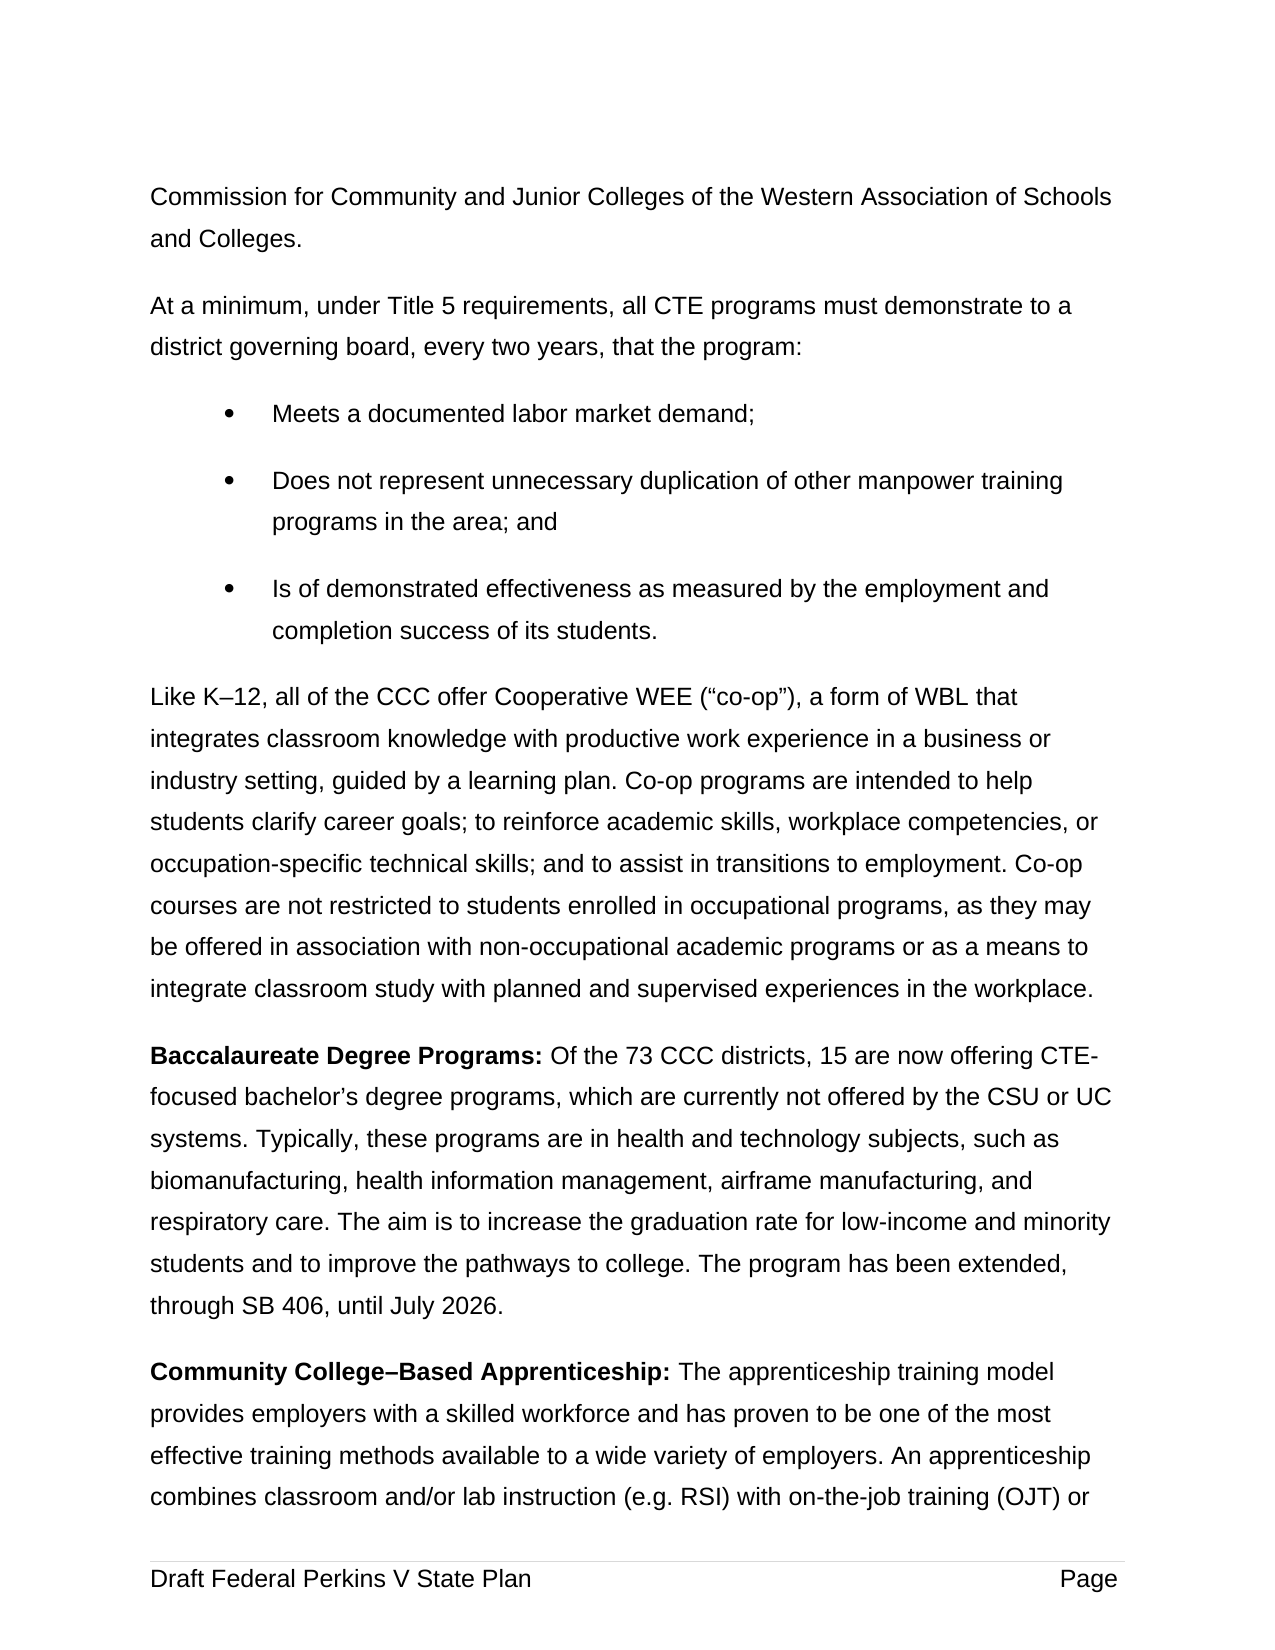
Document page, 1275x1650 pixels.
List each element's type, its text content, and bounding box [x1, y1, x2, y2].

text Baccalaureate Degree Programs: Of the 73 CCC districts, 15 are now offering CTE-focused bachelor’s degree programs, which are currently not offered by the CSU or UC systems. Typically, these programs are in health and technology subjects, such as biomanufacturing, health information management, airframe manufacturing, and respiratory care. The aim is to increase the graduation rate for low-income and minority students and to improve the pathways to college. The program has been extended, through SB 406, until July 2026. [150, 1028, 1125, 1319]
list Is of demonstrated effectiveness as measured by the employment and completion success of its students. [225, 561, 1125, 644]
list Meets a documented labor market demand; [225, 386, 1125, 428]
list Does not represent unnecessary duplication of other manpower training programs in the area; and [225, 453, 1125, 536]
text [150, 1344, 1125, 1511]
text At a minimum, under Title 5 requirements, all CTE programs must demonstrate to a district governing board, every two years, that the program: [150, 278, 1125, 361]
text Like K–12, all of the CCC offer Cooperative WEE (“co-op”), a form of WBL that integrates classroom knowledge with productive work experience in a business or industry setting, guided by a learning plan. Co-op programs are intended to help students clarify career goals; to reinforce academic skills, workplace competencies, or occupation-specific technical skills; and to assist in transitions to employment. Co-op courses are not restricted to students enrolled in occupational programs, as they may be offered in association with non-occupational academic programs or as a means to integrate classroom study with planned and supervised experiences in the workplace. [150, 669, 1125, 1003]
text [150, 169, 1125, 253]
